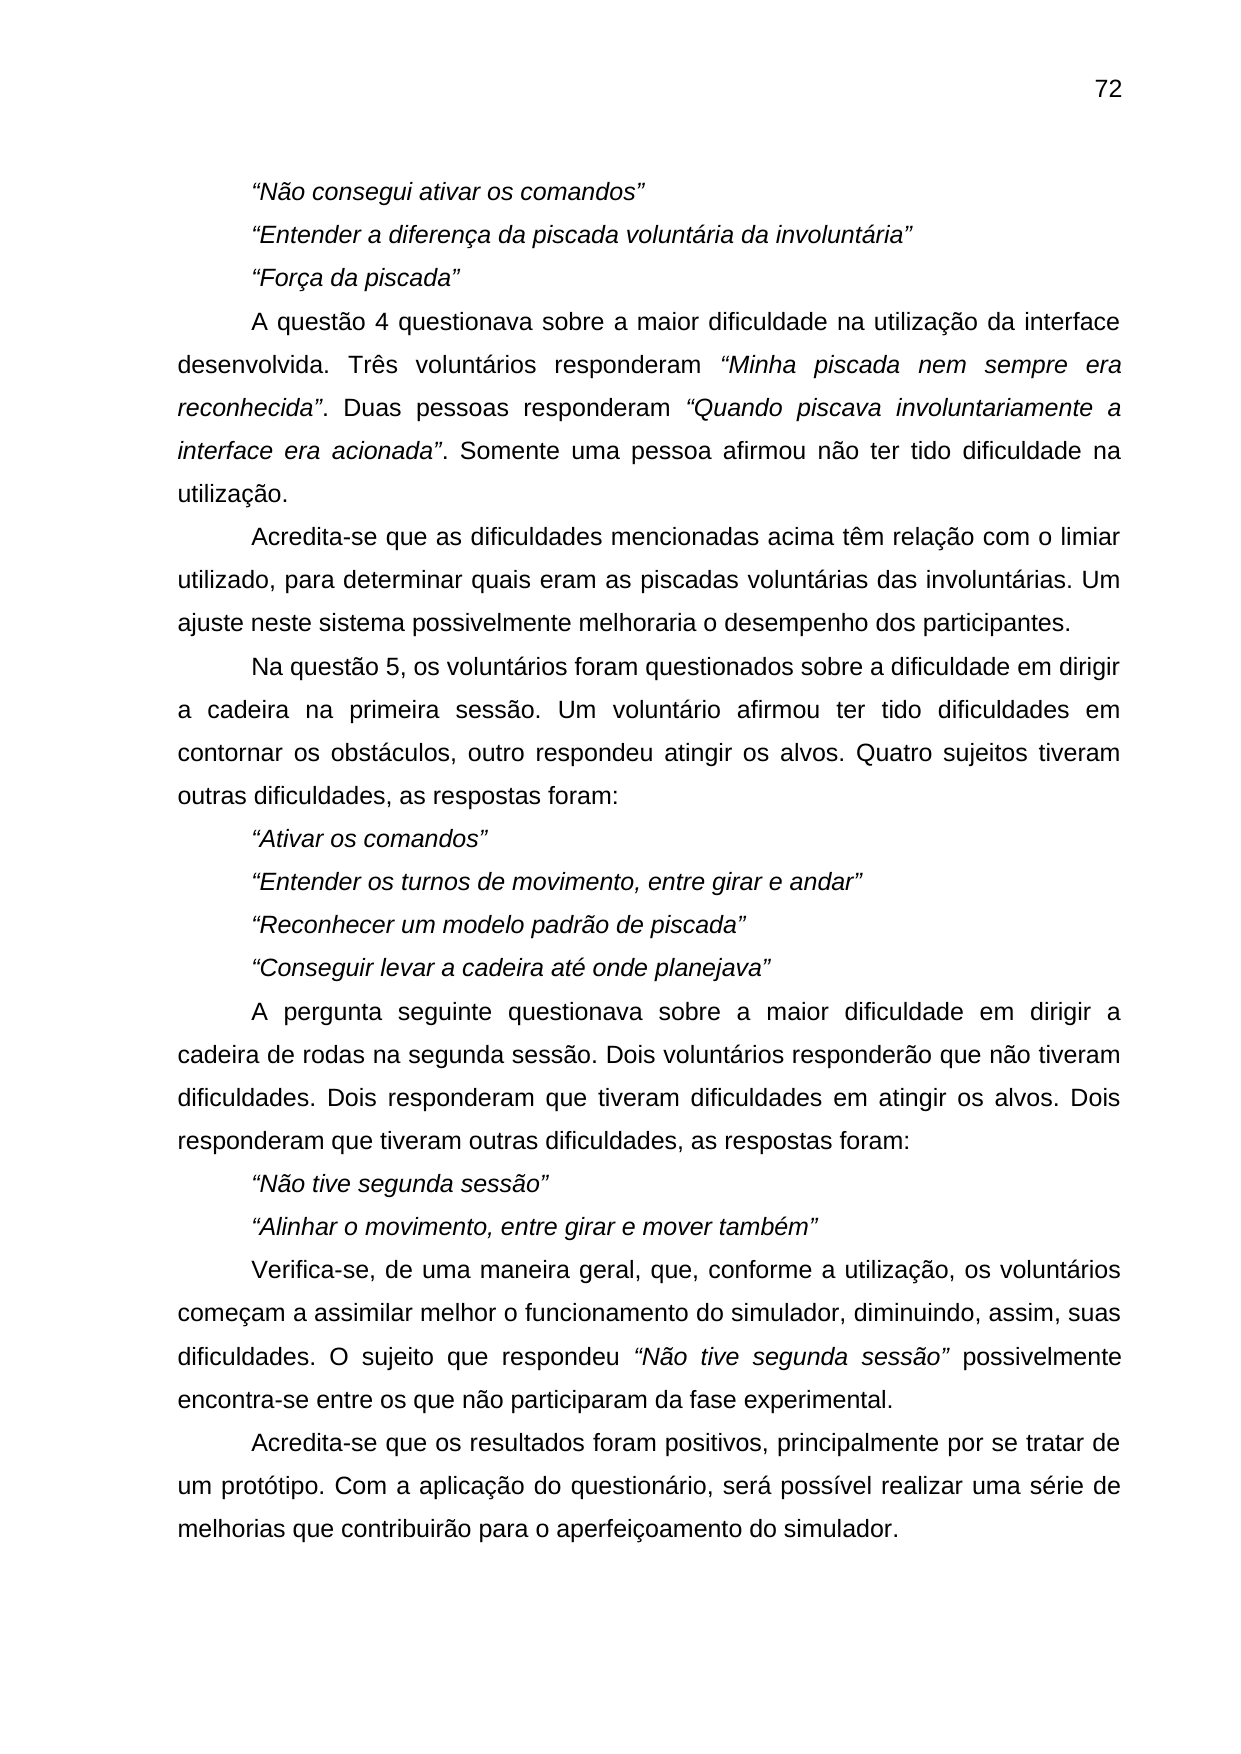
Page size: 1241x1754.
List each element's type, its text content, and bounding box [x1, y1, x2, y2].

text A pergunta seguinte questionava sobre a maior dificuldade em dirigir a cadeira de rodas na segunda sessão. Dois voluntários responderão que não tiveram dificuldades. Dois responderam que tiveram dificuldades em atingir os alvos. Dois responderam que tiveram outras dificuldades, as respostas foram: [177, 997, 1122, 1155]
text “Ativar os comandos” [177, 824, 1122, 853]
text “Entender os turnos de movimento, entre girar e andar” [177, 867, 1122, 896]
text Acredita-se que as dificuldades mencionadas acima têm relação com o limiar utilizado, para determinar quais eram as piscadas voluntárias das involuntárias. Um ajuste neste sistema possivelmente melhoraria o desempenho dos participantes. [177, 522, 1122, 637]
text “Força da piscada” [177, 263, 1122, 292]
text Verifica-se, de uma maneira geral, que, conforme a utilização, os voluntários começam a assimilar melhor o funcionamento do simulador, diminuindo, assim, suas dificuldades. O sujeito que respondeu “Não tive segunda sessão” possivelmente encontra-se entre os que não participaram da fase experimental. [177, 1255, 1122, 1413]
text “Alinhar o movimento, entre girar e mover também” [177, 1212, 1122, 1241]
text “Não tive segunda sessão” [177, 1169, 1122, 1198]
text A questão 4 questionava sobre a maior dificuldade na utilização da interface desenvolvida. Três voluntários responderam “Minha piscada nem sempre era reconhecida”. Duas pessoas responderam “Quando piscava involuntariamente a interface era acionada”. Somente uma pessoa afirmou não ter tido dificuldade na utilização. [177, 307, 1122, 508]
text “Reconhecer um modelo padrão de piscada” [177, 910, 1122, 939]
text “Conseguir levar a cadeira até onde planejava” [177, 953, 1122, 982]
text “Entender a diferença da piscada voluntária da involuntária” [177, 220, 1122, 249]
text Na questão 5, os voluntários foram questionados sobre a dificuldade em dirigir a cadeira na primeira sessão. Um voluntário afirmou ter tido dificuldades em contornar os obstáculos, outro respondeu atingir os alvos. Quatro sujeitos tiveram outras dificuldades, as respostas foram: [177, 652, 1122, 810]
text “Não consegui ativar os comandos” [177, 177, 1122, 206]
text Acredita-se que os resultados foram positivos, principalmente por se tratar de um protótipo. Com a aplicação do questionário, será possível realizar uma série de melhorias que contribuirão para o aperfeiçoamento do simulador. [177, 1428, 1122, 1543]
